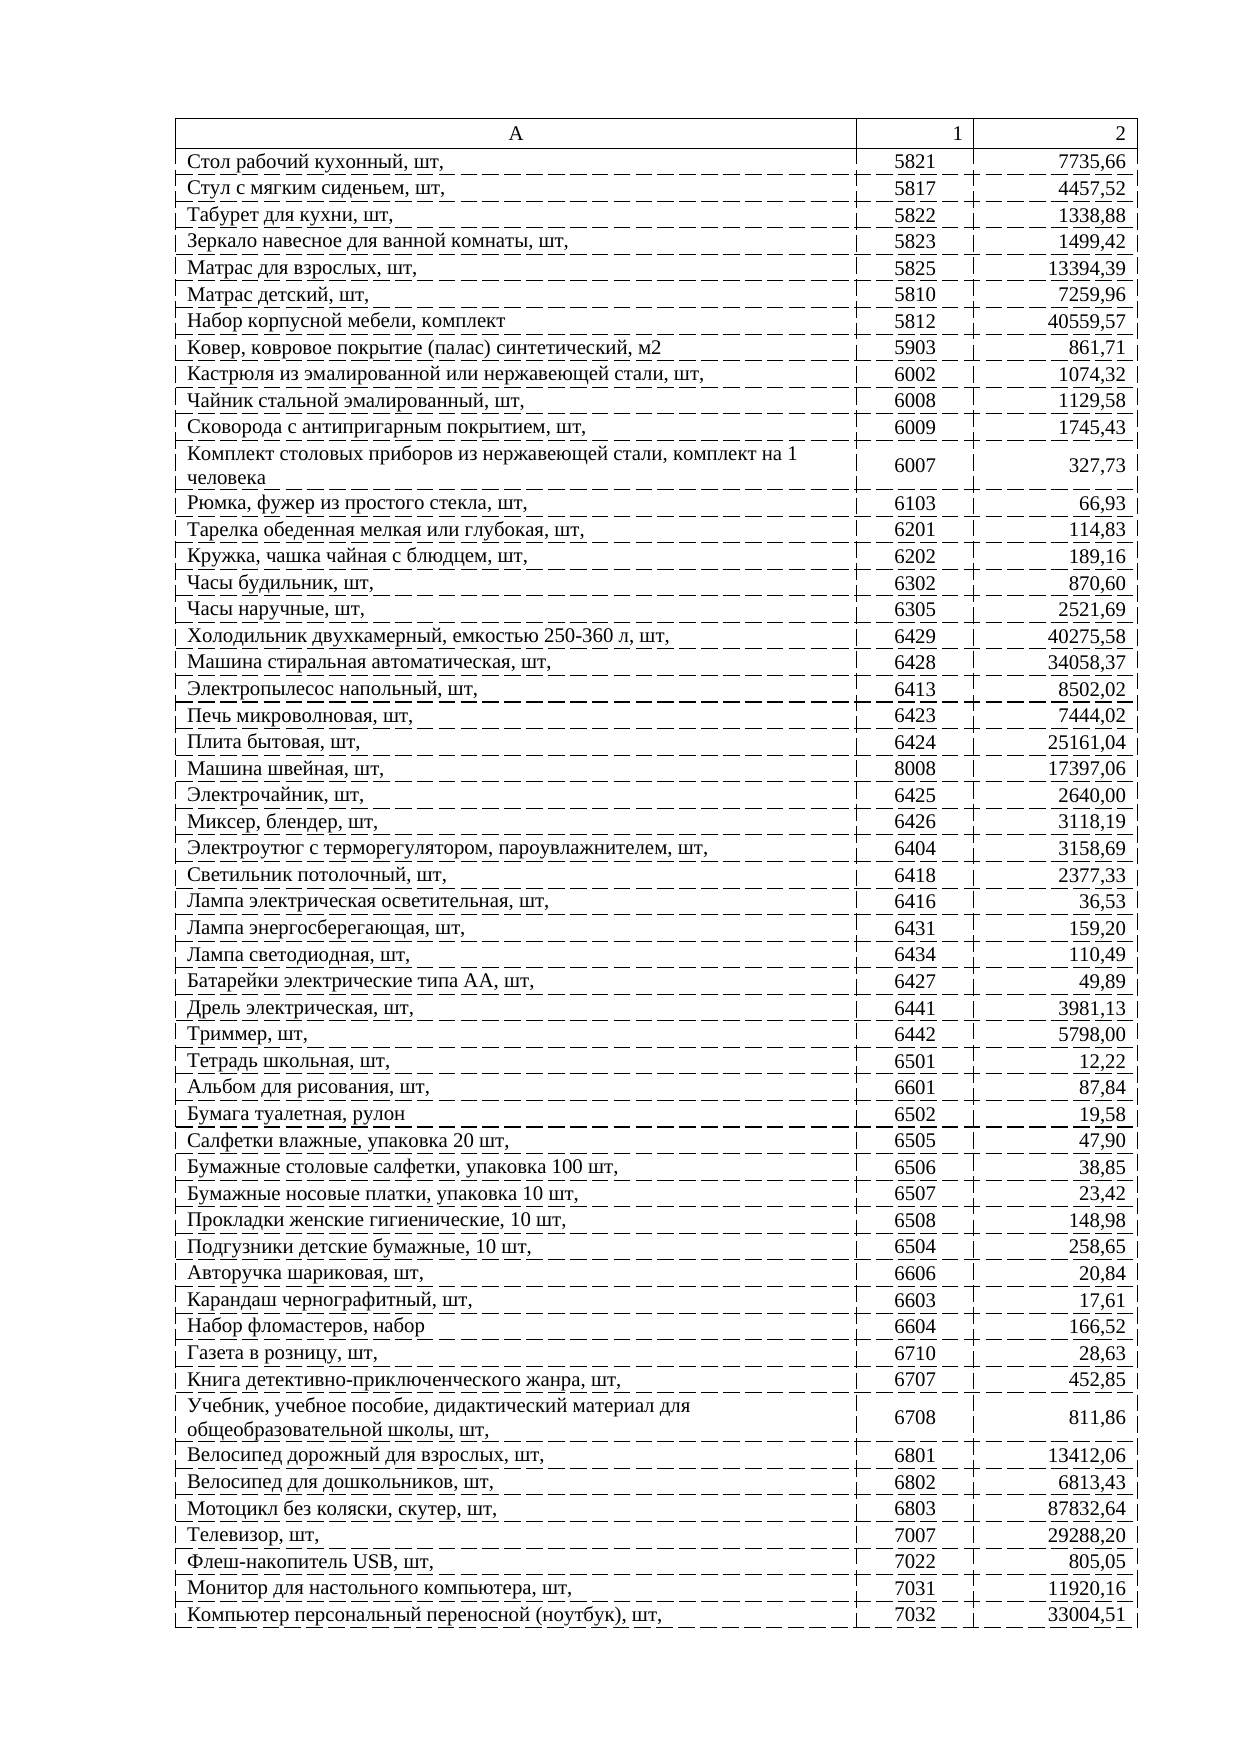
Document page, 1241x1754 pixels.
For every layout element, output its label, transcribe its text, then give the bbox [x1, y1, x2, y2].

table_cell 6429 [856, 622, 974, 648]
table_cell 33004,51 [974, 1601, 1137, 1627]
table_cell 3158,69 [974, 834, 1137, 861]
table_cell Табурет для кухни, шт, [176, 201, 856, 227]
table_cell Часы будильник, шт, [176, 569, 856, 595]
table_cell 40559,57 [974, 307, 1137, 333]
table_cell 5798,00 [974, 1020, 1137, 1047]
table_cell 6604 [856, 1313, 974, 1339]
table_cell 7031 [856, 1574, 974, 1601]
table_cell Авторучка шариковая, шт, [176, 1259, 856, 1286]
table_cell 6507 [856, 1180, 974, 1206]
table_cell 25161,04 [974, 728, 1137, 754]
table_cell 47,90 [974, 1126, 1137, 1153]
table_cell 6426 [856, 808, 974, 834]
table_cell Набор фломастеров, набор [176, 1313, 856, 1339]
table_cell Лампа энергосберегающая, шт, [176, 914, 856, 941]
table_header А [176, 119, 856, 148]
table_cell Комплект столовых приборов из нержавеющей стали, комплект на 1 человека [176, 440, 856, 489]
table_cell 23,42 [974, 1180, 1137, 1206]
table_cell 38,85 [974, 1153, 1137, 1179]
table_cell 1499,42 [974, 227, 1137, 254]
table_cell 28,63 [974, 1339, 1137, 1366]
table_cell Велосипед дорожный для взрослых, шт, [176, 1441, 856, 1468]
table_cell 6708 [856, 1392, 974, 1441]
table_cell Учебник, учебное пособие, дидактический материал для общеобразовательной школы, шт, [176, 1392, 856, 1441]
table_cell Стол рабочий кухонный, шт, [176, 149, 856, 174]
table_cell 6606 [856, 1259, 974, 1286]
table_cell 36,53 [974, 888, 1137, 914]
table_cell 17,61 [974, 1286, 1137, 1312]
table_cell 8502,02 [974, 675, 1137, 701]
table_cell 13412,06 [974, 1441, 1137, 1468]
table_cell 5817 [856, 174, 974, 201]
table_cell 6441 [856, 994, 974, 1020]
table_cell 6202 [856, 542, 974, 569]
table_cell Ковер, ковровое покрытие (палас) синтетический, м2 [176, 334, 856, 360]
table_cell Сковорода с антипригарным покрытием, шт, [176, 413, 856, 440]
table_cell 5823 [856, 227, 974, 254]
table_cell Бумажные столовые салфетки, упаковка 100 шт, [176, 1153, 856, 1179]
table_cell Велосипед для дошкольников, шт, [176, 1468, 856, 1494]
table_cell 49,89 [974, 967, 1137, 994]
table_cell 6802 [856, 1468, 974, 1494]
table_cell Компьютер персональный переносной (ноутбук), шт, [176, 1601, 856, 1627]
table_cell Бумага туалетная, рулон [176, 1100, 856, 1126]
table_cell Холодильник двухкамерный, емкостью 250-360 л, шт, [176, 622, 856, 648]
table_cell 13394,39 [974, 254, 1137, 280]
table_cell 6707 [856, 1366, 974, 1392]
table_cell 1074,32 [974, 360, 1137, 387]
table_cell 6008 [856, 387, 974, 413]
table_cell Альбом для рисования, шт, [176, 1073, 856, 1100]
table_cell 6305 [856, 595, 974, 622]
table_header 1 [857, 119, 973, 148]
table_cell Дрель электрическая, шт, [176, 994, 856, 1020]
table_cell 6009 [856, 413, 974, 440]
table_cell 6813,43 [974, 1468, 1137, 1494]
table_cell 7735,66 [974, 149, 1137, 174]
table_cell 6506 [856, 1153, 974, 1179]
table_cell 6416 [856, 888, 974, 914]
table_cell Печь микроволновая, шт, [176, 701, 856, 728]
table_cell Плита бытовая, шт, [176, 728, 856, 754]
table_cell Кружка, чашка чайная с блюдцем, шт, [176, 542, 856, 569]
table_cell 1745,43 [974, 413, 1137, 440]
table_cell 2377,33 [974, 861, 1137, 887]
table_cell Зеркало навесное для ванной комнаты, шт, [176, 227, 856, 254]
table_cell Лампа светодиодная, шт, [176, 941, 856, 967]
table_cell 6103 [856, 489, 974, 516]
table_cell 6425 [856, 781, 974, 808]
table_cell Рюмка, фужер из простого стекла, шт, [176, 489, 856, 516]
table_cell Машина швейная, шт, [176, 755, 856, 781]
table_cell Телевизор, шт, [176, 1521, 856, 1547]
table_cell Мотоцикл без коляски, скутер, шт, [176, 1494, 856, 1521]
table_cell 6423 [856, 701, 974, 728]
table_cell 6428 [856, 648, 974, 675]
table_cell Чайник стальной эмалированный, шт, [176, 387, 856, 413]
table_cell Прокладки женские гигиенические, 10 шт, [176, 1206, 856, 1233]
table_cell 6710 [856, 1339, 974, 1366]
table_cell 20,84 [974, 1259, 1137, 1286]
table_cell 3118,19 [974, 808, 1137, 834]
table_cell 2521,69 [974, 595, 1137, 622]
table_cell 6505 [856, 1126, 974, 1153]
table_cell 1338,88 [974, 201, 1137, 227]
table_cell 6427 [856, 967, 974, 994]
table_cell 4457,52 [974, 174, 1137, 201]
table_cell 6201 [856, 516, 974, 542]
table_cell 5822 [856, 201, 974, 227]
table_cell 7007 [856, 1521, 974, 1547]
table_cell 11920,16 [974, 1574, 1137, 1601]
table_cell 7032 [856, 1601, 974, 1627]
table_cell 148,98 [974, 1206, 1137, 1233]
table_cell 159,20 [974, 914, 1137, 941]
table_cell Стул с мягким сиденьем, шт, [176, 174, 856, 201]
table_cell 87832,64 [974, 1494, 1137, 1521]
table_cell 6007 [856, 440, 974, 489]
table_cell Салфетки влажные, упаковка 20 шт, [176, 1126, 856, 1153]
table_cell 6413 [856, 675, 974, 701]
table_cell 327,73 [974, 440, 1137, 489]
table_cell Книга детективно-приключенческого жанра, шт, [176, 1366, 856, 1392]
table_cell Светильник потолочный, шт, [176, 861, 856, 887]
table_cell 6404 [856, 834, 974, 861]
table_cell 110,49 [974, 941, 1137, 967]
table_cell 870,60 [974, 569, 1137, 595]
table_cell 6508 [856, 1206, 974, 1233]
table_cell 6002 [856, 360, 974, 387]
table_cell 87,84 [974, 1073, 1137, 1100]
table_cell 6801 [856, 1441, 974, 1468]
table_cell 66,93 [974, 489, 1137, 516]
table_cell Часы наручные, шт, [176, 595, 856, 622]
table_cell 811,86 [974, 1392, 1137, 1441]
table_cell Тарелка обеденная мелкая или глубокая, шт, [176, 516, 856, 542]
table_cell Бумажные носовые платки, упаковка 10 шт, [176, 1180, 856, 1206]
table_cell Газета в розницу, шт, [176, 1339, 856, 1366]
table_cell 34058,37 [974, 648, 1137, 675]
table_cell 3981,13 [974, 994, 1137, 1020]
table_cell 6418 [856, 861, 974, 887]
table_header 2 [974, 119, 1137, 148]
table_cell 6442 [856, 1020, 974, 1047]
table_cell 6302 [856, 569, 974, 595]
table_cell 40275,58 [974, 622, 1137, 648]
table_cell Батарейки электрические типа АА, шт, [176, 967, 856, 994]
table_cell 5821 [856, 149, 974, 174]
table_cell 12,22 [974, 1047, 1137, 1073]
table_cell 189,16 [974, 542, 1137, 569]
table_cell Триммер, шт, [176, 1020, 856, 1047]
table_cell 29288,20 [974, 1521, 1137, 1547]
table_cell 5903 [856, 334, 974, 360]
table_cell 6803 [856, 1494, 974, 1521]
table_cell Набор корпусной мебели, комплект [176, 307, 856, 333]
table_cell Миксер, блендер, шт, [176, 808, 856, 834]
table_cell 861,71 [974, 334, 1137, 360]
table_cell 7259,96 [974, 280, 1137, 307]
table_cell 166,52 [974, 1313, 1137, 1339]
table_cell 6501 [856, 1047, 974, 1073]
table_cell 5810 [856, 280, 974, 307]
table_cell 5812 [856, 307, 974, 333]
table_cell Матрас для взрослых, шт, [176, 254, 856, 280]
table_cell Флеш-накопитель USB, шт, [176, 1548, 856, 1574]
table_cell 17397,06 [974, 755, 1137, 781]
table_cell Карандаш чернографитный, шт, [176, 1286, 856, 1312]
table_cell 805,05 [974, 1548, 1137, 1574]
table_cell 6502 [856, 1100, 974, 1126]
table_cell 5825 [856, 254, 974, 280]
table_cell 7022 [856, 1548, 974, 1574]
table_cell Машина стиральная автоматическая, шт, [176, 648, 856, 675]
table_cell 114,83 [974, 516, 1137, 542]
table_cell Подгузники детские бумажные, 10 шт, [176, 1233, 856, 1259]
table_cell 6601 [856, 1073, 974, 1100]
table_cell 258,65 [974, 1233, 1137, 1259]
table_cell 2640,00 [974, 781, 1137, 808]
table_cell 7444,02 [974, 701, 1137, 728]
table_cell Монитор для настольного компьютера, шт, [176, 1574, 856, 1601]
table_cell 1129,58 [974, 387, 1137, 413]
table_cell Матрас детский, шт, [176, 280, 856, 307]
table_cell Электропылесос напольный, шт, [176, 675, 856, 701]
table_cell Кастрюля из эмалированной или нержавеющей стали, шт, [176, 360, 856, 387]
table_cell Лампа электрическая осветительная, шт, [176, 888, 856, 914]
table_cell 19,58 [974, 1100, 1137, 1126]
table_cell Электроутюг с терморегулятором, пароувлажнителем, шт, [176, 834, 856, 861]
table_cell Тетрадь школьная, шт, [176, 1047, 856, 1073]
table_cell 6603 [856, 1286, 974, 1312]
table_cell 452,85 [974, 1366, 1137, 1392]
table_cell 8008 [856, 755, 974, 781]
table_cell Электрочайник, шт, [176, 781, 856, 808]
table_cell 6431 [856, 914, 974, 941]
table_cell 6434 [856, 941, 974, 967]
table_cell 6424 [856, 728, 974, 754]
table_cell 6504 [856, 1233, 974, 1259]
